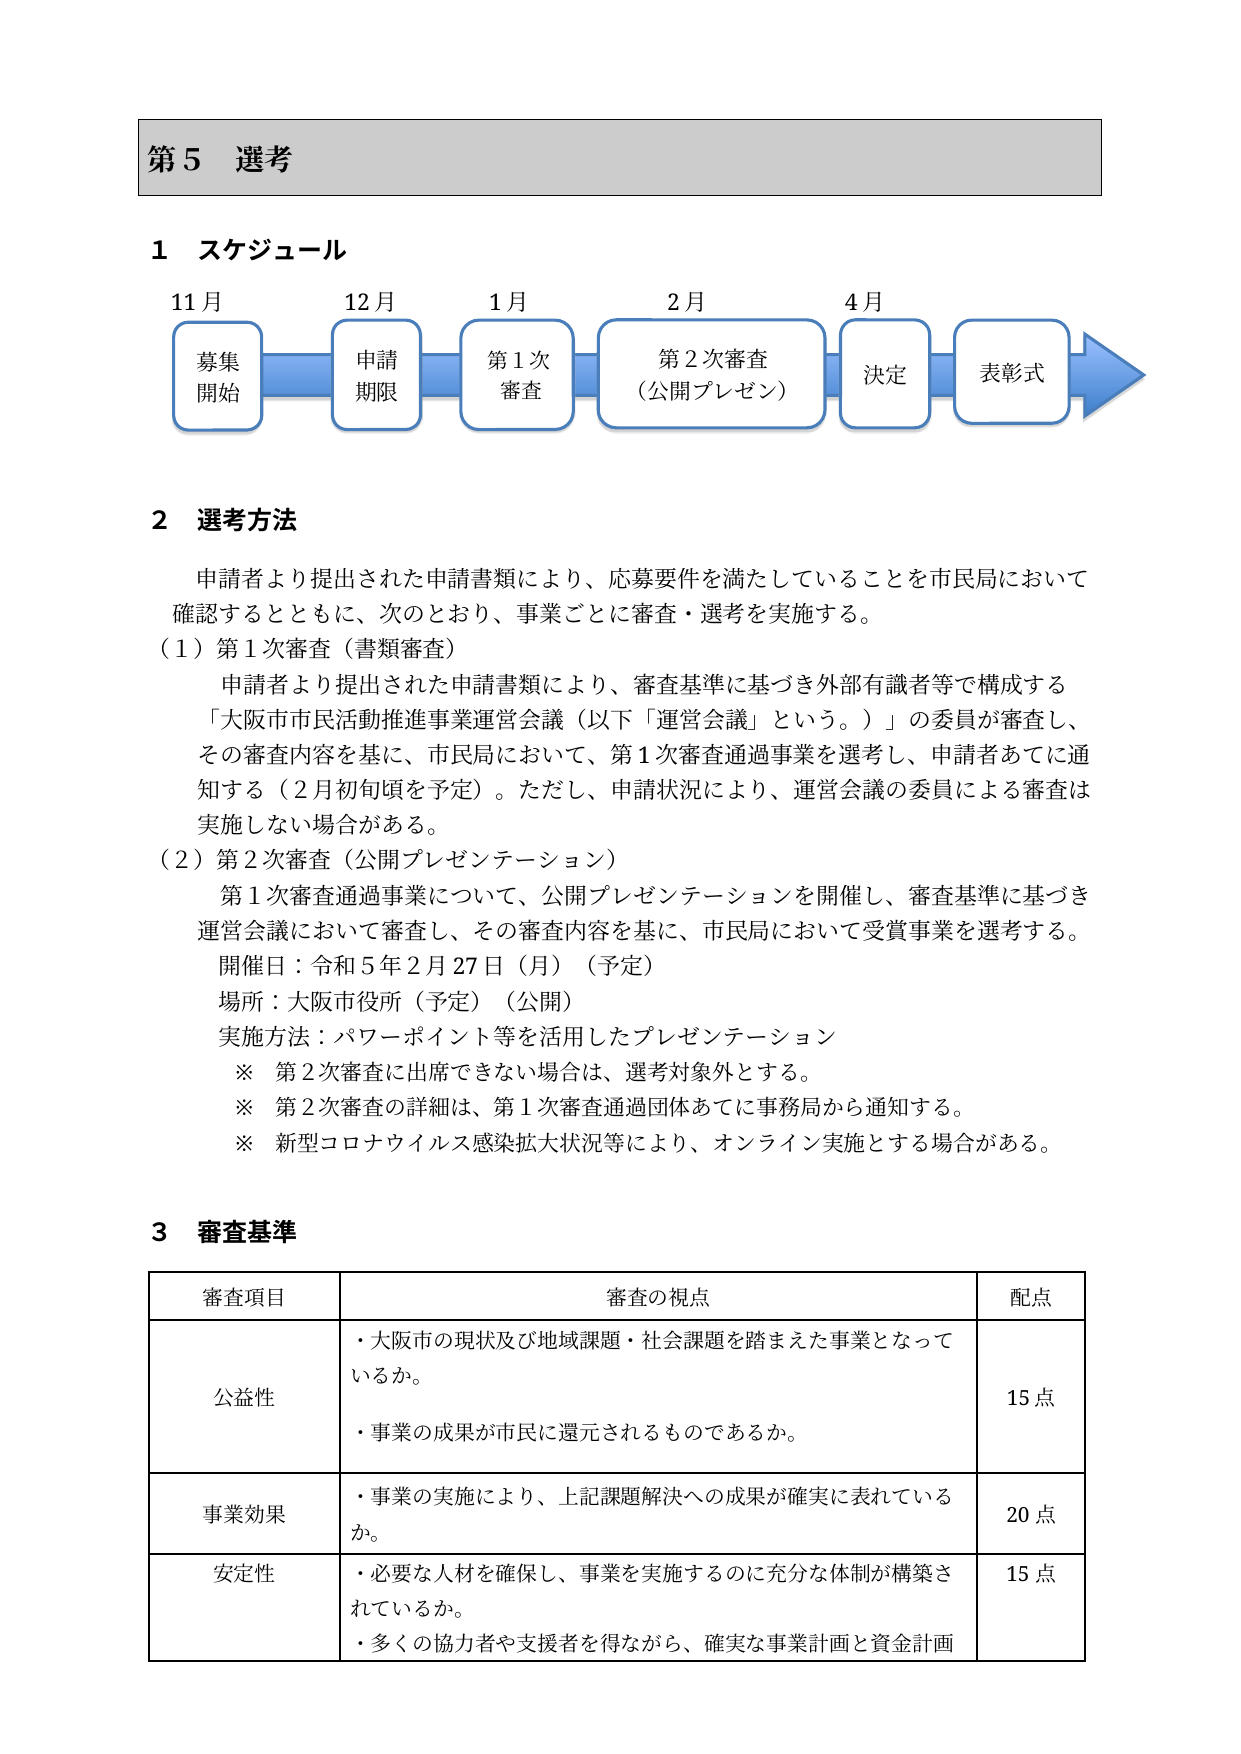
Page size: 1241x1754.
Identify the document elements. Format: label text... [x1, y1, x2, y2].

text ※ 第２次審査の詳細は、第１次審査通過団体あてに事務局から通知する。 [148, 1089, 1092, 1124]
text （１）第１次審査（書類審査） [148, 630, 1092, 665]
table_header 配点 [978, 1273, 1084, 1319]
text 実施方法：パワーポイント等を活用したプレゼンテーション [173, 1018, 1092, 1053]
text ※ 新型コロナウイルス感染拡大状況等により、オンライン実施とする場合がある。 [148, 1124, 1092, 1159]
text ※ 第２次審査に出席できない場合は、選考対象外とする。 [148, 1053, 1092, 1088]
table_cell ・大阪市の現状及び地域課題・社会課題を踏まえた事業となっているか。 [341, 1321, 976, 1392]
table_cell 事業効果 [150, 1474, 339, 1552]
table_cell ・事業の実施により、上記課題解決への成果が確実に表れているか。 [341, 1474, 976, 1552]
table_cell 安定性 [150, 1555, 339, 1660]
text ２ 選考方法 [148, 484, 1092, 554]
text 申請者より提出された申請書類により、審査基準に基づき外部有識者等で構成する「大阪市市民活動推進事業運営会議（以下「運営会議」という。）」の委員が審査し、その審査内容を基に、市民局において、第1次審査通過事業を選考し、申請者あてに通知する（２月初旬頃を予定）。ただし、申請状況により、運営会議の委員による審査は実施しない場合がある。 [198, 666, 1108, 841]
table_cell ・事業の成果が市民に還元されるものであるか。 [341, 1392, 976, 1472]
table_header 審査の視点 [341, 1273, 976, 1319]
table_cell 15点 [978, 1321, 1084, 1472]
text 第５ 選考 [139, 120, 1101, 195]
text ３ 審査基準 [148, 1195, 1092, 1265]
table_cell 15 点 [978, 1555, 1084, 1660]
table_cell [341, 1555, 976, 1660]
table_cell 20 点 [978, 1474, 1084, 1552]
text 第１次審査通過事業について、公開プレゼンテーションを開催し、審査基準に基づき運営会議において審査し、その審査内容を基に、市民局において受賞事業を選考する。 [198, 877, 1092, 947]
table_cell 公益性 [150, 1321, 339, 1472]
text 開催日：令和５年２月27日（月）（予定） [173, 947, 1092, 982]
text １ スケジュール [148, 213, 1092, 283]
text （２）第２次審査（公開プレゼンテーション） [148, 842, 1092, 877]
text 11月 12月 1月 2月 4月 [148, 283, 1092, 319]
text 場所：大阪市役所（予定）（公開） [173, 983, 1092, 1018]
table_header 審査項目 [150, 1273, 339, 1319]
text 申請者より提出された申請書類により、応募要件を満たしていることを市民局において確認するとともに、次のとおり、事業ごとに審査・選考を実施する。 [173, 560, 1092, 630]
